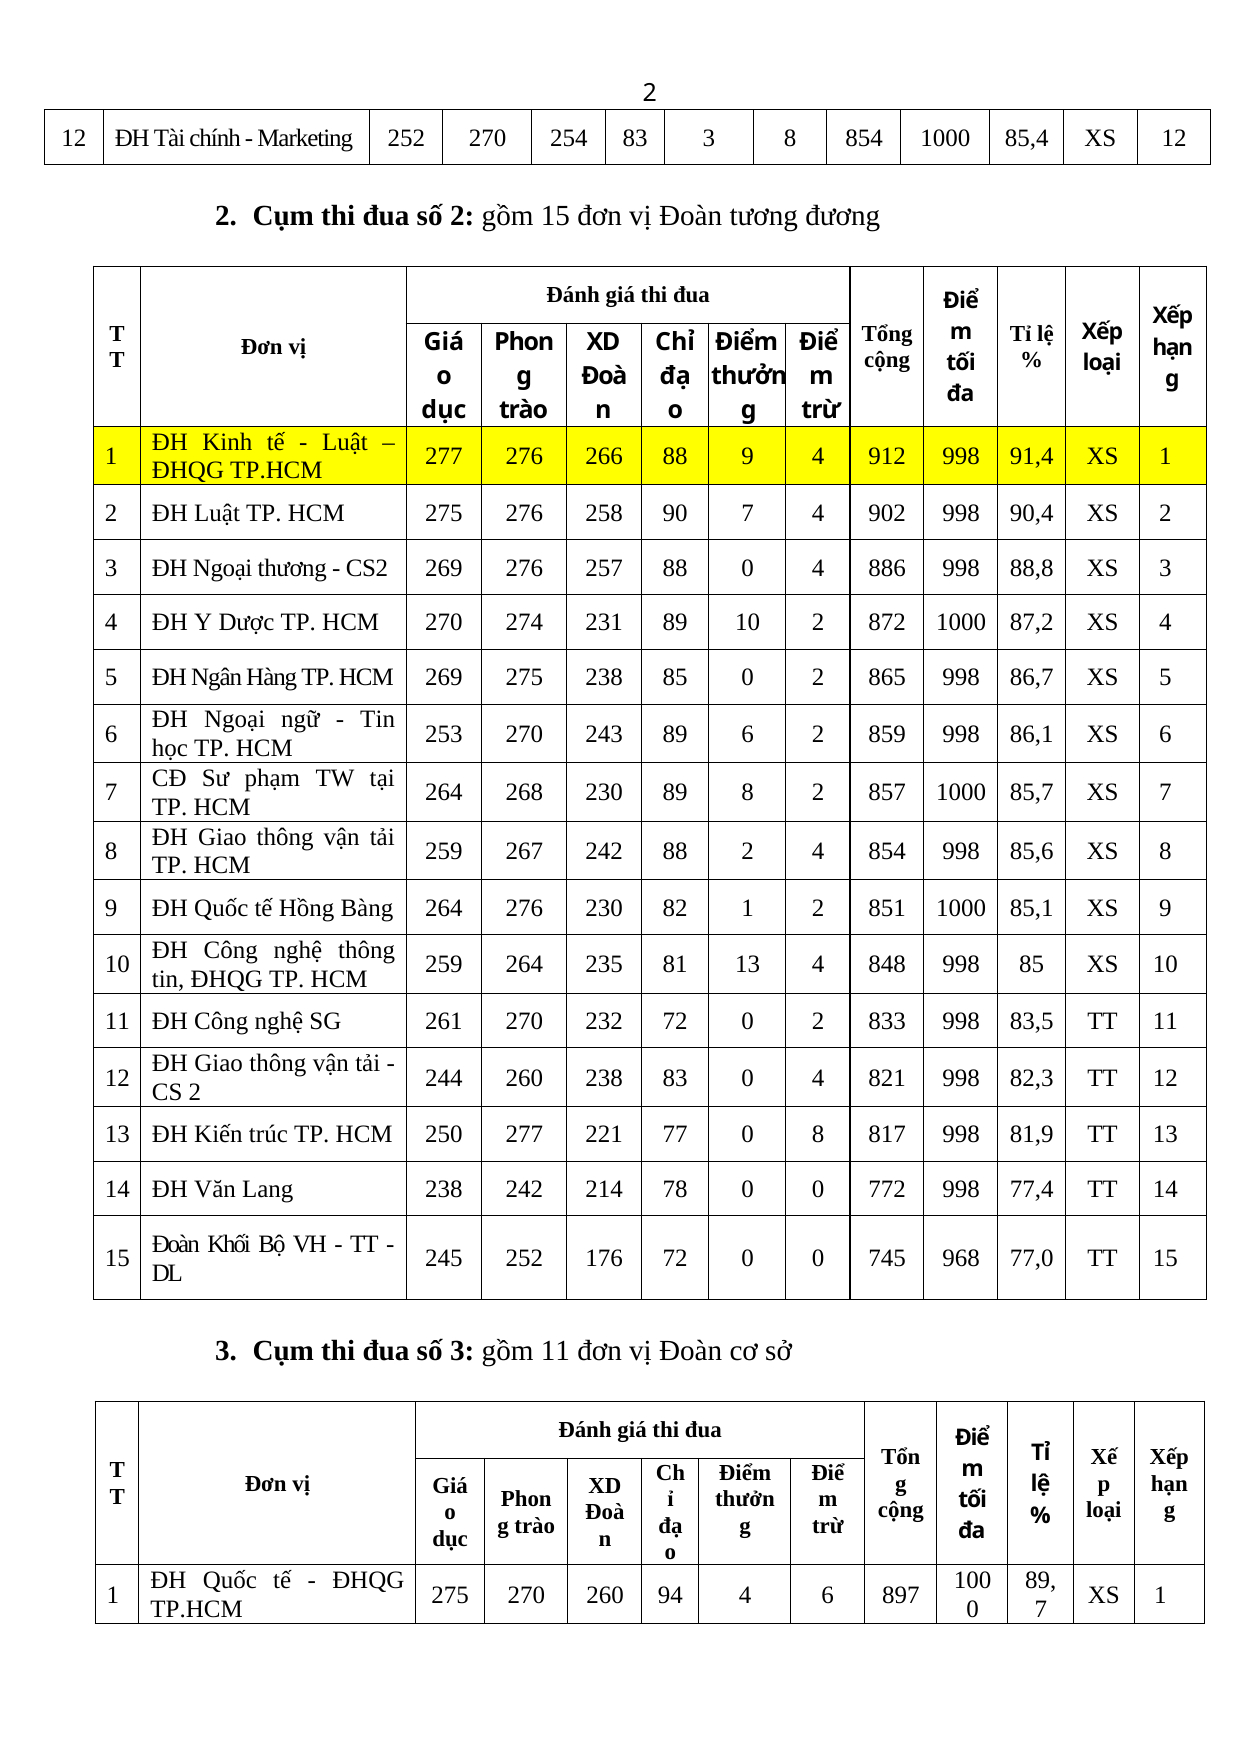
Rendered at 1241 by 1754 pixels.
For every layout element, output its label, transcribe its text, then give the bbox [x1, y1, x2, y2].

table_cell 0 [709, 994, 785, 1047]
table_cell 998 [924, 1048, 997, 1106]
table_cell [1140, 880, 1206, 934]
table_cell 4 [786, 427, 849, 484]
table_cell 252 [482, 1216, 566, 1299]
table_cell 4 [786, 485, 849, 539]
table_cell 270 [482, 994, 566, 1047]
table_cell [1140, 705, 1206, 762]
table_cell 259 [407, 822, 481, 879]
table_cell [94, 994, 140, 1047]
table_cell [96, 1565, 138, 1623]
table_header Tổng cộng [865, 1402, 936, 1564]
table_cell 0 [709, 1107, 785, 1161]
table_cell [94, 1107, 140, 1161]
table_cell 88,8 [998, 540, 1065, 594]
table_header Tỉ lệ % [1008, 1402, 1073, 1564]
table_cell 1000 [937, 1565, 1007, 1623]
table_cell [1140, 935, 1206, 992]
table_cell 88 [642, 822, 708, 879]
table_cell Chỉ đạo [642, 324, 708, 426]
table_cell 4 [786, 935, 849, 992]
table_cell TT [1066, 1216, 1139, 1299]
table_cell 83,5 [998, 994, 1065, 1047]
table_cell 242 [482, 1162, 566, 1215]
table_cell 270 [407, 595, 481, 649]
table_cell 264 [407, 880, 481, 934]
table_cell 859 [851, 705, 923, 762]
table_header Xếp hạng [1135, 1402, 1204, 1564]
table_cell 998 [924, 994, 997, 1047]
table_cell 243 [567, 705, 641, 762]
table_cell [94, 1162, 140, 1215]
table_cell 4 [786, 1048, 849, 1106]
table_cell [94, 540, 140, 594]
table_cell 90,4 [998, 485, 1065, 539]
table_cell 85 [998, 935, 1065, 992]
table_cell XS [1066, 427, 1139, 484]
table_cell 897 [865, 1565, 936, 1623]
table_cell TT [1066, 994, 1139, 1047]
table_cell 269 [407, 540, 481, 594]
table_cell 270 [443, 110, 531, 164]
table_cell 258 [567, 485, 641, 539]
table_cell 276 [482, 485, 566, 539]
table_cell 86,7 [998, 650, 1065, 703]
table_cell XD Đoàn [567, 324, 641, 426]
table_cell 998 [924, 485, 997, 539]
table_cell ĐH Tài chính - Marketing [104, 110, 369, 164]
table_cell 821 [851, 1048, 923, 1106]
table_cell 230 [567, 763, 641, 821]
table_cell ĐH Ngoại thương - CS2 [141, 540, 406, 594]
table_cell 250 [407, 1107, 481, 1161]
table_cell 968 [924, 1216, 997, 1299]
table_cell 85 [642, 650, 708, 703]
table_cell 270 [485, 1565, 567, 1623]
table_cell 82 [642, 880, 708, 934]
table_cell 72 [642, 1216, 708, 1299]
table_cell 2 [786, 595, 849, 649]
table_cell ĐH Công nghệ thông tin, ĐHQG TP. HCM [141, 935, 406, 992]
table_cell [1140, 540, 1206, 594]
table_cell Giáo dục [407, 324, 481, 426]
table_cell [94, 427, 140, 484]
table_cell 998 [924, 1107, 997, 1161]
table_cell 275 [416, 1565, 484, 1623]
table_cell 274 [482, 595, 566, 649]
table_cell 82,3 [998, 1048, 1065, 1106]
table_cell 745 [851, 1216, 923, 1299]
table_cell [1140, 427, 1206, 484]
table_cell 235 [567, 935, 641, 992]
table_cell 275 [407, 485, 481, 539]
table_cell 0 [709, 1162, 785, 1215]
table_cell 6 [709, 705, 785, 762]
table_header T T [96, 1402, 138, 1564]
table_cell [1140, 650, 1206, 703]
table_cell 83 [606, 110, 664, 164]
table_cell 87,2 [998, 595, 1065, 649]
table_cell 1000 [901, 110, 989, 164]
table_cell 86,1 [998, 705, 1065, 762]
table_cell 902 [851, 485, 923, 539]
table_cell 85,1 [998, 880, 1065, 934]
table_cell 4 [786, 540, 849, 594]
table_cell 1 [709, 880, 785, 934]
table_cell 998 [924, 705, 997, 762]
table_cell 238 [407, 1162, 481, 1215]
table_cell 4 [786, 822, 849, 879]
table_cell 0 [709, 1216, 785, 1299]
table_header Đánh giá thi đua [407, 267, 849, 322]
table_cell Điểm trừ [791, 1459, 864, 1564]
table_cell XD Đoàn [568, 1459, 641, 1564]
table_cell 3 [665, 110, 753, 164]
table_cell XS [1066, 935, 1139, 992]
table_cell 7 [709, 485, 785, 539]
table_cell 912 [851, 427, 923, 484]
table_cell 998 [924, 650, 997, 703]
table_cell 1000 [924, 595, 997, 649]
table_cell 264 [482, 935, 566, 992]
table_cell 260 [568, 1565, 641, 1623]
table_cell 257 [567, 540, 641, 594]
table_cell 865 [851, 650, 923, 703]
table_cell 9 [709, 427, 785, 484]
table_cell Đoàn Khối Bộ VH - TT - DL [141, 1216, 406, 1299]
table_cell 270 [482, 705, 566, 762]
table_cell XS [1066, 763, 1139, 821]
table_cell [1140, 822, 1206, 879]
table_cell XS [1066, 705, 1139, 762]
table_header TT [94, 267, 140, 426]
table_cell 0 [709, 650, 785, 703]
table_cell [94, 595, 140, 649]
table_cell 91,4 [998, 427, 1065, 484]
table_cell 238 [567, 1048, 641, 1106]
table_cell 857 [851, 763, 923, 821]
table_cell 2 [786, 763, 849, 821]
table_cell 12 [1138, 110, 1210, 164]
table_header Tổng cộng [851, 267, 923, 426]
table_cell [1140, 1107, 1206, 1161]
table_cell 2 [786, 994, 849, 1047]
table_cell 77 [642, 1107, 708, 1161]
table_cell 886 [851, 540, 923, 594]
table_cell 2 [786, 705, 849, 762]
table_cell 81,9 [998, 1107, 1065, 1161]
table_cell 72 [642, 994, 708, 1047]
table_cell 88 [642, 427, 708, 484]
table_cell 85,7 [998, 763, 1065, 821]
table_cell 0 [786, 1216, 849, 1299]
table_cell 833 [851, 994, 923, 1047]
table_cell 78 [642, 1162, 708, 1215]
table_cell 89 [642, 763, 708, 821]
table_cell 94 [642, 1565, 698, 1623]
table_cell [94, 763, 140, 821]
table_header Xếp hạng [1140, 267, 1206, 426]
table_header Xếp loại [1066, 267, 1139, 426]
table_cell 242 [567, 822, 641, 879]
table_cell 230 [567, 880, 641, 934]
table_cell XS [1066, 822, 1139, 879]
table_cell 176 [567, 1216, 641, 1299]
table_cell 2 [786, 650, 849, 703]
table_cell Phong trào [485, 1459, 567, 1564]
table_cell 245 [407, 1216, 481, 1299]
table_cell CĐ Sư phạm TW tại TP. HCM [141, 763, 406, 821]
table_cell TT [1066, 1107, 1139, 1161]
table_cell 8 [786, 1107, 849, 1161]
table_cell 277 [407, 427, 481, 484]
table_cell 8 [754, 110, 826, 164]
table_cell 268 [482, 763, 566, 821]
table_cell 254 [532, 110, 605, 164]
table_cell 232 [567, 994, 641, 1047]
table_header Đơn vị [139, 1402, 415, 1564]
table_cell ĐH Kiến trúc TP. HCM [141, 1107, 406, 1161]
table_header Tỉ lệ % [998, 267, 1065, 426]
table_cell ĐH Luật TP. HCM [141, 485, 406, 539]
table_cell 872 [851, 595, 923, 649]
table_cell ĐH Giao thông vận tải TP. HCM [141, 822, 406, 879]
table_cell 0 [709, 540, 785, 594]
table_cell [1140, 1048, 1206, 1106]
table_cell XS [1066, 595, 1139, 649]
table_header Đơn vị [141, 267, 406, 426]
table_cell XS [1066, 485, 1139, 539]
table_cell [1140, 763, 1206, 821]
table_cell ĐH Công nghệ SG [141, 994, 406, 1047]
table_cell [1140, 994, 1206, 1047]
table_cell 998 [924, 1162, 997, 1215]
table_header Xếp loại [1074, 1402, 1134, 1564]
table_cell Chỉ đạo [642, 1459, 698, 1564]
table_cell 221 [567, 1107, 641, 1161]
table_cell 90 [642, 485, 708, 539]
table_cell [94, 485, 140, 539]
table_cell 0 [786, 1162, 849, 1215]
table_cell [94, 650, 140, 703]
table_cell 6 [791, 1565, 864, 1623]
table_cell Điểm thưởng [699, 1459, 790, 1564]
table_cell 854 [851, 822, 923, 879]
table_cell 851 [851, 880, 923, 934]
table_cell 77,0 [998, 1216, 1065, 1299]
table_cell 260 [482, 1048, 566, 1106]
table_cell [94, 705, 140, 762]
table_cell 261 [407, 994, 481, 1047]
table_cell [1135, 1565, 1204, 1623]
table_cell 276 [482, 427, 566, 484]
table_cell Phong trào [482, 324, 566, 426]
table_cell 10 [709, 595, 785, 649]
table_cell 252 [370, 110, 442, 164]
table_cell 998 [924, 540, 997, 594]
table_header Điểm tối đa [924, 267, 997, 426]
table_cell [1140, 1162, 1206, 1215]
table_cell [94, 1216, 140, 1299]
table_cell TT [1066, 1162, 1139, 1215]
table_cell ĐH Kinh tế - Luật – ĐHQG TP.HCM [141, 427, 406, 484]
table_cell 772 [851, 1162, 923, 1215]
table_cell 8 [709, 763, 785, 821]
table_cell Điểm trừ [786, 324, 849, 426]
table_cell 89 [642, 705, 708, 762]
table_cell 848 [851, 935, 923, 992]
table_cell XS [1066, 880, 1139, 934]
table_cell 89,7 [1008, 1565, 1073, 1623]
table_cell 13 [709, 935, 785, 992]
table_cell ĐH Quốc tế - ĐHQG TP.HCM [139, 1565, 415, 1623]
table_cell 244 [407, 1048, 481, 1106]
table_cell XS [1064, 110, 1137, 164]
table_cell XS [1066, 650, 1139, 703]
table_cell 12 [45, 110, 103, 164]
table_cell 89 [642, 595, 708, 649]
table_cell 998 [924, 935, 997, 992]
table_cell 276 [482, 540, 566, 594]
table_cell 85,4 [990, 110, 1063, 164]
table_cell ĐH Giao thông vận tải - CS 2 [141, 1048, 406, 1106]
table_cell 0 [709, 1048, 785, 1106]
table_cell 81 [642, 935, 708, 992]
table_cell TT [1066, 1048, 1139, 1106]
table_cell [1140, 595, 1206, 649]
table_cell 269 [407, 650, 481, 703]
table_cell ĐH Y Dược TP. HCM [141, 595, 406, 649]
list Cụm thi đua số 3: gồm 11 đơn vị Đoàn cơ sở [215, 1333, 1122, 1367]
table_cell ĐH Văn Lang [141, 1162, 406, 1215]
table_cell 266 [567, 427, 641, 484]
table_cell [94, 1048, 140, 1106]
table_cell 4 [699, 1565, 790, 1623]
table_cell 231 [567, 595, 641, 649]
table_cell [94, 935, 140, 992]
table_cell 259 [407, 935, 481, 992]
table_cell XS [1066, 540, 1139, 594]
list Cụm thi đua số 2: gồm 15 đơn vị Đoàn tương đương [215, 198, 1122, 232]
table_cell 854 [827, 110, 900, 164]
table_cell XS [1074, 1565, 1134, 1623]
table_cell 264 [407, 763, 481, 821]
table_cell 88 [642, 540, 708, 594]
table_cell 77,4 [998, 1162, 1065, 1215]
table_cell [1140, 485, 1206, 539]
table_cell ĐH Quốc tế Hồng Bàng [141, 880, 406, 934]
table_cell ĐH Ngoại ngữ - Tin học TP. HCM [141, 705, 406, 762]
table_cell 817 [851, 1107, 923, 1161]
table_cell 998 [924, 427, 997, 484]
table_cell [94, 822, 140, 879]
table_cell 998 [924, 822, 997, 879]
table_cell 2 [786, 880, 849, 934]
table_cell 238 [567, 650, 641, 703]
table_cell 1000 [924, 763, 997, 821]
table_cell 1000 [924, 880, 997, 934]
table_cell 83 [642, 1048, 708, 1106]
table_cell 85,6 [998, 822, 1065, 879]
table_cell Điểm thưởng [709, 324, 785, 426]
table_cell Giáo dục [416, 1459, 484, 1564]
table_header Điểm tối đa [937, 1402, 1007, 1564]
table_cell 214 [567, 1162, 641, 1215]
table_cell [1140, 1216, 1206, 1299]
table_cell 2 [709, 822, 785, 879]
table_header Đánh giá thi đua [416, 1402, 864, 1458]
table_cell 276 [482, 880, 566, 934]
table_cell 267 [482, 822, 566, 879]
table_cell 253 [407, 705, 481, 762]
table_cell ĐH Ngân Hàng TP. HCM [141, 650, 406, 703]
table_cell 277 [482, 1107, 566, 1161]
table_cell 275 [482, 650, 566, 703]
table_cell [94, 880, 140, 934]
